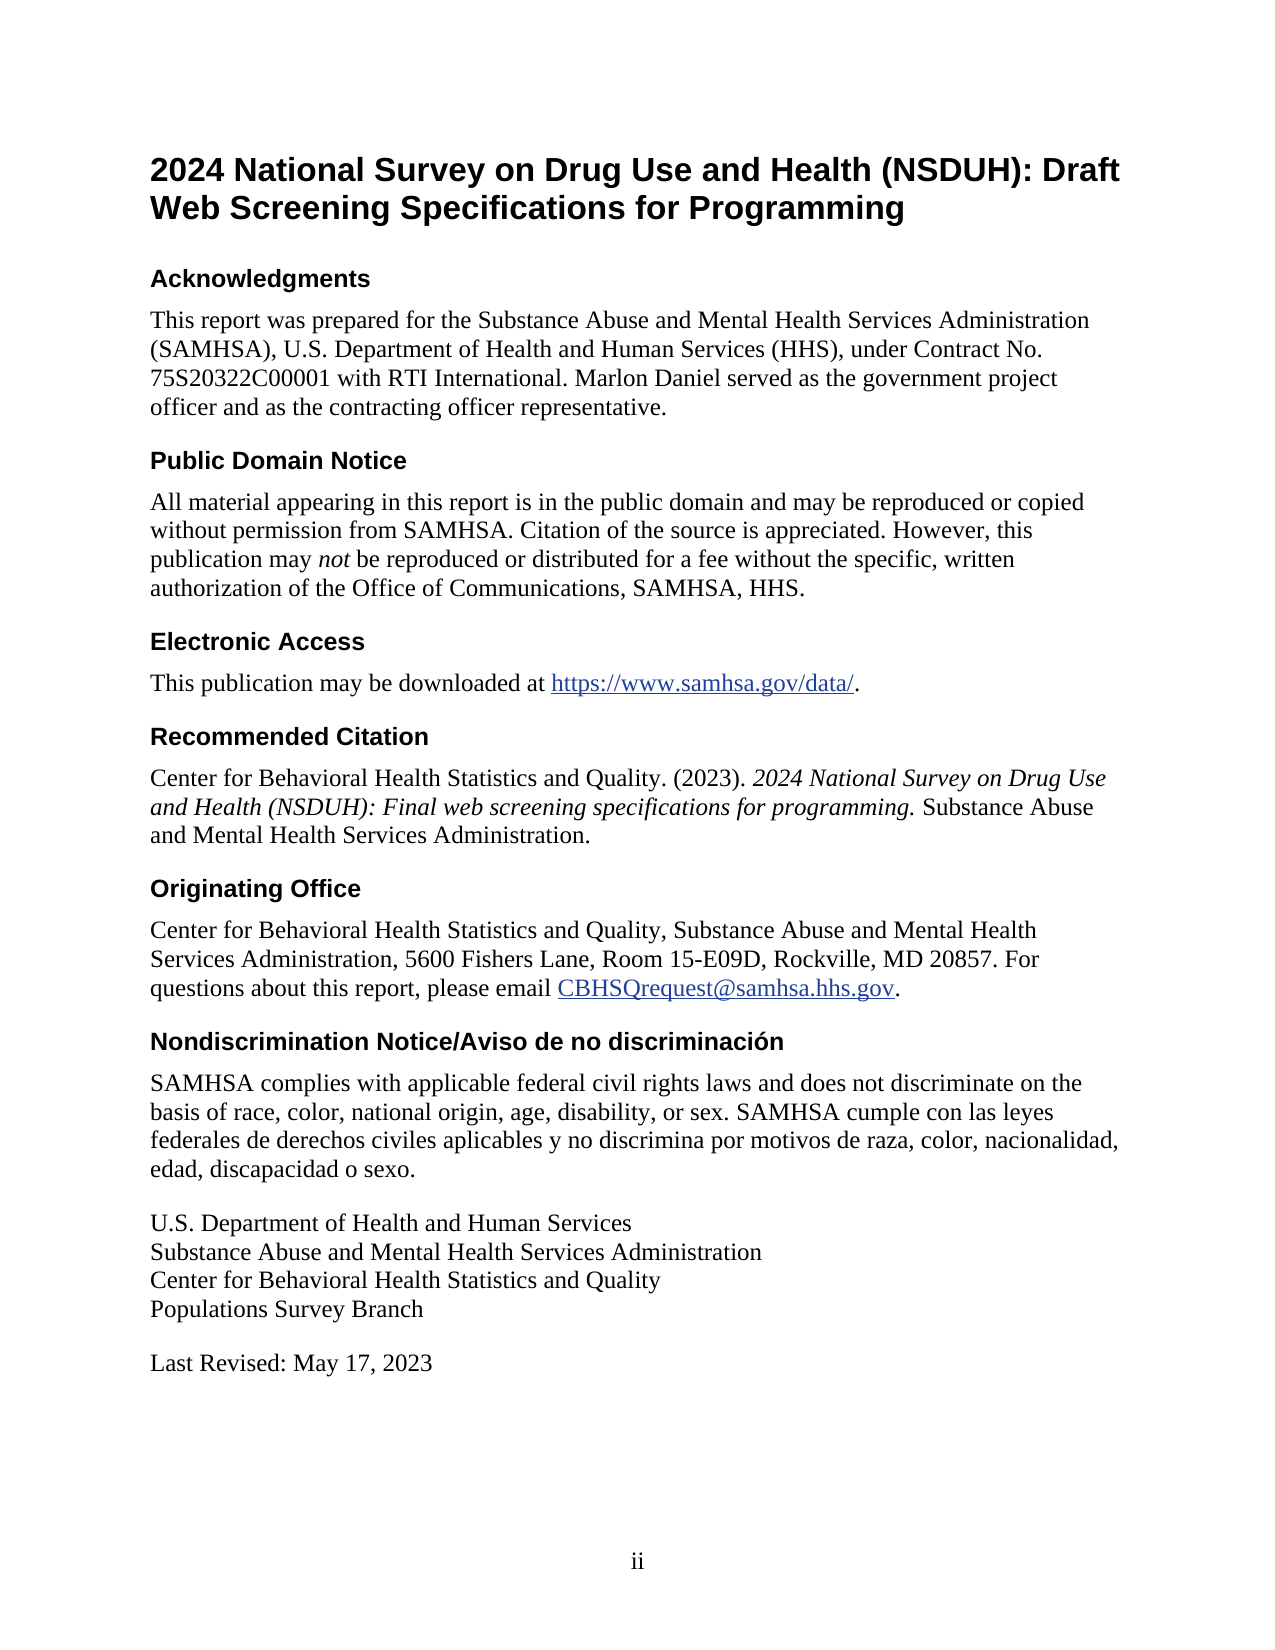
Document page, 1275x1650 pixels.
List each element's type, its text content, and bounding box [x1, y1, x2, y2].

title Acknowledgments [150, 264, 1125, 293]
title Public Domain Notice [150, 446, 1125, 474]
title Recommended Citation [150, 722, 1125, 751]
title All material appearing in this report is in the public domain and may be reproduced or copied without permission from SAMHSA. Citation of the source is appreciated. However, this publication may not be reproduced or distributed for a fee without the specific, written authorization of the Office of Communications, SAMHSA, HHS. [150, 487, 1125, 602]
title This publication may be downloaded at https://www.samhsa.gov/data/. [150, 668, 1125, 697]
title SAMHSA complies with applicable federal civil rights laws and does not discriminate on the basis of race, color, national origin, age, disability, or sex. SAMHSA cumple con las leyes federales de derechos civiles aplicables y no discrimina por motivos de raza, color, nacionalidad, edad, discapacidad o sexo. [150, 1068, 1125, 1183]
title Electronic Access [150, 627, 1125, 656]
title U.S. Department of Health and Human Services Substance Abuse and Mental Health Services Administration Center for Behavioral Health Statistics and Quality Populations Survey Branch [150, 1208, 1125, 1323]
title Center for Behavioral Health Statistics and Quality. (2023). 2024 National Survey on Drug Use and Health (NSDUH): Final web screening specifications for programming. Substance Abuse and Mental Health Services Administration. [150, 763, 1125, 849]
title Originating Office [150, 874, 1125, 903]
title This report was prepared for the Substance Abuse and Mental Health Services Administration (SAMHSA), U.S. Department of Health and Human Services (HHS), under Contract No. 75S20322C00001 with RTI International. Marlon Daniel served as the government project officer and as the contracting officer representative. [150, 306, 1125, 421]
title 2024 National Survey on Drug Use and Health (NSDUH): Draft Web Screening Specifications for Programming [150, 150, 1125, 227]
title Nondiscrimination Notice/Aviso de no discriminación [150, 1027, 1125, 1056]
title Center for Behavioral Health Statistics and Quality, Substance Abuse and Mental Health Services Administration, 5600 Fishers Lane, Room 15-E09D, Rockville, MD 20857. For questions about this report, please email CBHSQrequest@samhsa.hhs.gov. [150, 916, 1125, 1002]
title Last Revised: May 17, 2023 [150, 1348, 1125, 1377]
